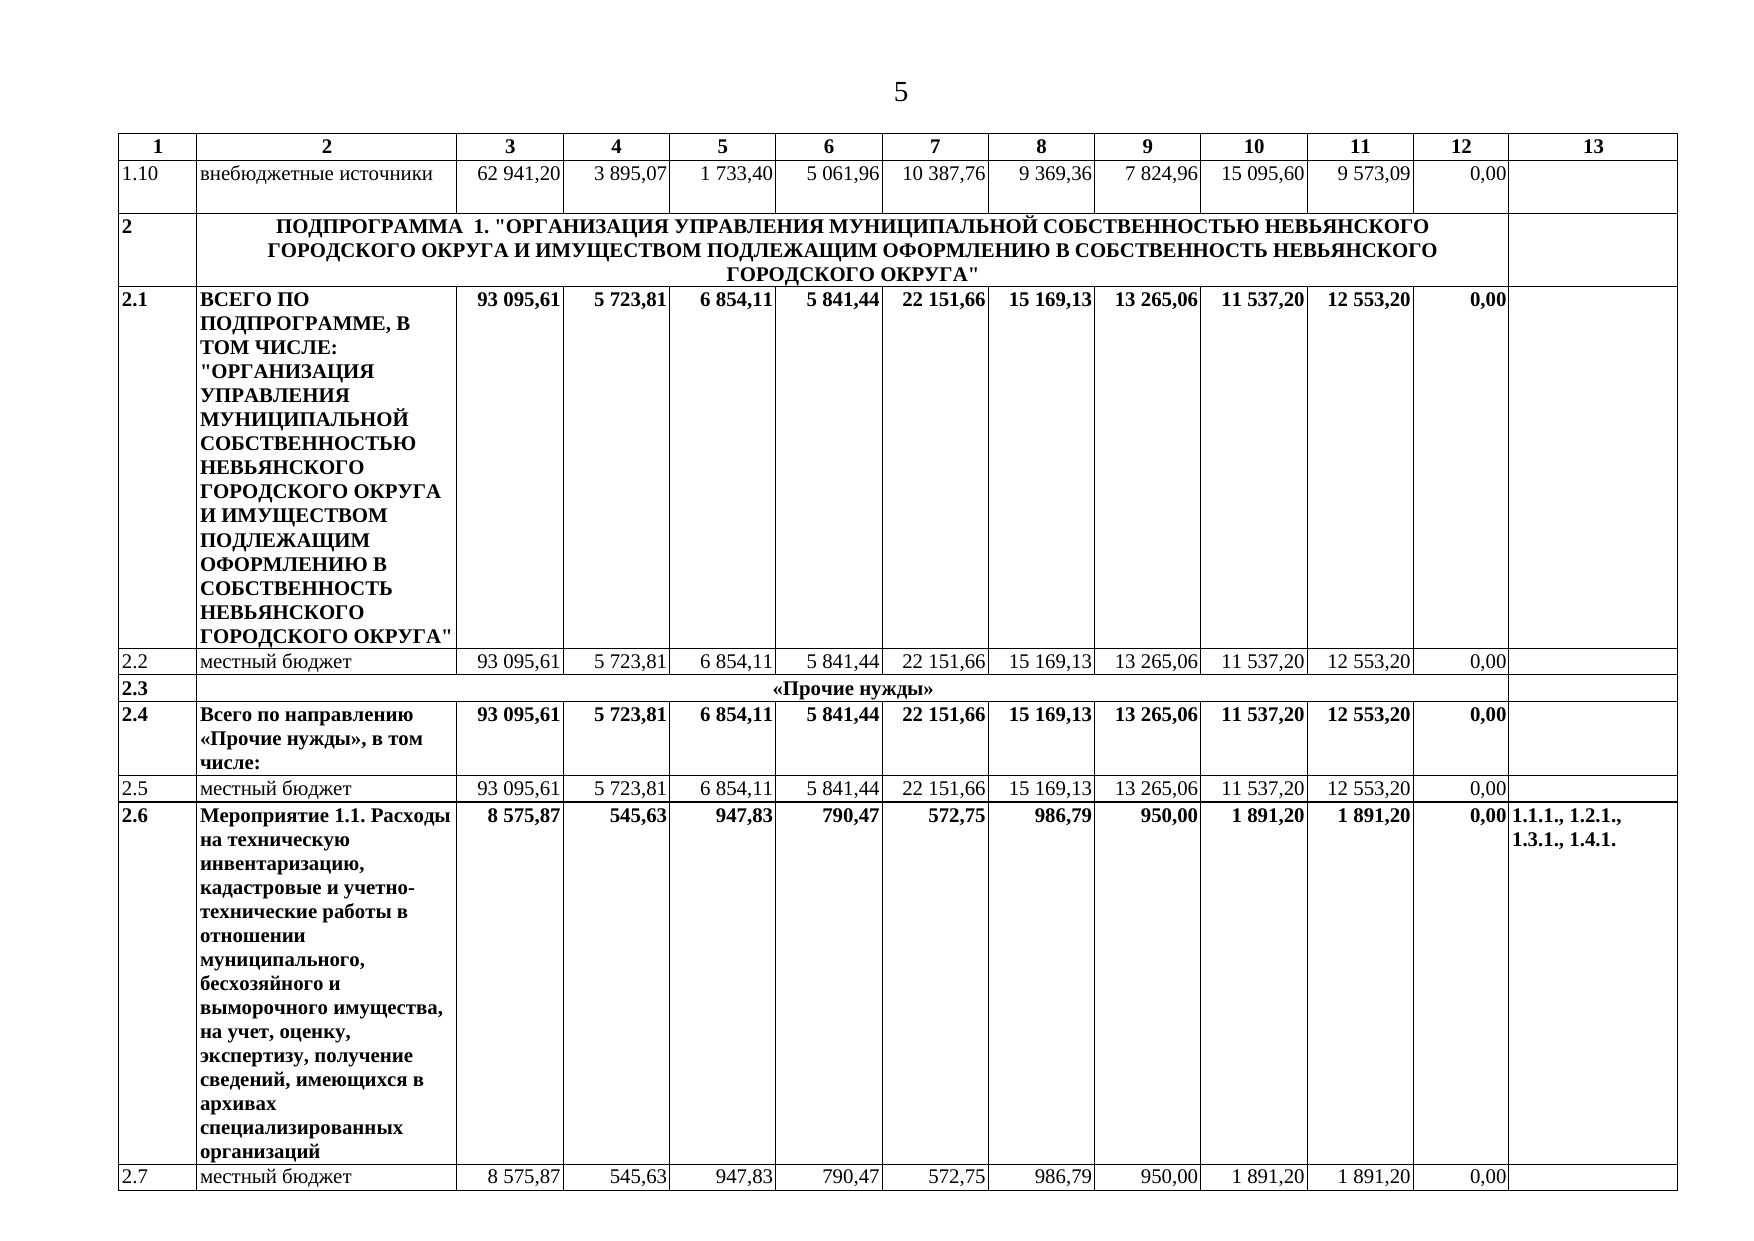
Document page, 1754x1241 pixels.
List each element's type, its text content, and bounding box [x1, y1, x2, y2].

table_cell 2.1 [119, 287, 196, 648]
table_cell 13 265,06 [1095, 702, 1200, 775]
table_cell 22 151,66 [883, 776, 988, 801]
table_cell 13 265,06 [1095, 776, 1200, 801]
table_cell 0,00 [1414, 702, 1508, 775]
table_header 13 [1509, 134, 1677, 159]
table_cell 93 095,61 [457, 702, 563, 775]
table_cell 947,83 [670, 1165, 775, 1190]
table_cell 8 575,87 [457, 803, 563, 1163]
table_cell 13 265,06 [1095, 649, 1200, 674]
table_cell 986,79 [989, 803, 1094, 1163]
table_cell 947,83 [670, 803, 775, 1163]
table_cell 22 151,66 [883, 287, 988, 648]
table_cell 1 891,20 [1308, 1165, 1413, 1190]
table_cell 1.10 [119, 161, 196, 213]
table_header 5 [670, 134, 775, 159]
table_cell 15 169,13 [989, 287, 1094, 648]
table_cell 5 723,81 [564, 649, 669, 674]
table_cell 6 854,11 [670, 649, 775, 674]
table_cell 15 169,13 [989, 776, 1094, 801]
table_cell ВСЕГО ПО ПОДПРОГРАММЕ, В ТОМ ЧИСЛЕ: "ОРГАНИЗАЦИЯ УПРАВЛЕНИЯ МУНИЦИПАЛЬНОЙ СОБСТВЕННОСТЬЮ НЕВЬЯНСКОГО ГОРОДСКОГО ОКРУГА И ИМУЩЕСТВОМ ПОДЛЕЖАЩИМ ОФОРМЛЕНИЮ В СОБСТВЕННОСТЬ НЕВЬЯНСКОГО ГОРОДСКОГО ОКРУГА" [197, 287, 456, 648]
table_cell 5 061,96 [776, 161, 882, 213]
table_cell местный бюджет [197, 1165, 456, 1190]
table_cell 6 854,11 [670, 702, 775, 775]
table_cell 0,00 [1414, 1165, 1508, 1190]
table_cell 9 573,09 [1308, 161, 1413, 213]
table_cell [1509, 1165, 1677, 1190]
table_cell 12 553,20 [1308, 776, 1413, 801]
table_cell 15 169,13 [989, 649, 1094, 674]
table_cell 5 841,44 [776, 702, 882, 775]
table_cell 790,47 [776, 803, 882, 1163]
table_cell «Прочие нужды» [197, 675, 1508, 701]
table_cell 6 854,11 [670, 776, 775, 801]
table_cell [1509, 214, 1677, 286]
table_cell 10 387,76 [883, 161, 988, 213]
table_cell 1.1.1., 1.2.1., 1.3.1., 1.4.1. [1509, 803, 1677, 1163]
table_cell 12 553,20 [1308, 649, 1413, 674]
table_cell [1509, 675, 1677, 701]
table_cell 2.7 [119, 1165, 196, 1190]
table_cell 5 841,44 [776, 649, 882, 674]
table_cell 5 723,81 [564, 776, 669, 801]
table_cell 572,75 [883, 803, 988, 1163]
table_cell 1 891,20 [1201, 1165, 1307, 1190]
table_header 6 [776, 134, 882, 159]
table_header 9 [1095, 134, 1200, 159]
table_cell [1509, 702, 1677, 775]
table_header 2 [197, 134, 456, 159]
table_cell ПОДПРОГРАММА 1. "ОРГАНИЗАЦИЯ УПРАВЛЕНИЯ МУНИЦИПАЛЬНОЙ СОБСТВЕННОСТЬЮ НЕВЬЯНСКОГО ГОРОДСКОГО ОКРУГА И ИМУЩЕСТВОМ ПОДЛЕЖАЩИМ ОФОРМЛЕНИЮ В СОБСТВЕННОСТЬ НЕВЬЯНСКОГО ГОРОДСКОГО ОКРУГА" [197, 214, 1508, 286]
table_cell 12 553,20 [1308, 702, 1413, 775]
table_cell 2 [119, 214, 196, 286]
table_cell 9 369,36 [989, 161, 1094, 213]
table_cell 0,00 [1414, 776, 1508, 801]
table_cell [1509, 287, 1677, 648]
table_cell 790,47 [776, 1165, 882, 1190]
table_header 1 [119, 134, 196, 159]
table_cell 545,63 [564, 1165, 669, 1190]
table_cell 0,00 [1414, 287, 1508, 648]
table_cell 5 841,44 [776, 776, 882, 801]
table_cell местный бюджет [197, 649, 456, 674]
table_cell 950,00 [1095, 1165, 1200, 1190]
table_header 4 [564, 134, 669, 159]
table_cell [1509, 776, 1677, 801]
table_cell 11 537,20 [1201, 776, 1307, 801]
table_cell 950,00 [1095, 803, 1200, 1163]
table_cell 545,63 [564, 803, 669, 1163]
table_cell 93 095,61 [457, 776, 563, 801]
table_cell 1 891,20 [1201, 803, 1307, 1163]
table_header 3 [457, 134, 563, 159]
table_cell 0,00 [1414, 161, 1508, 213]
table_cell 0,00 [1414, 649, 1508, 674]
table_cell [1509, 161, 1677, 213]
table_cell Мероприятие 1.1. Расходы на техническую инвентаризацию, кадастровые и учетно-технические работы в отношении муниципального, бесхозяйного и выморочного имущества, на учет, оценку, экспертизу, получение сведений, имеющихся в архивах специализированных организаций [197, 803, 456, 1163]
table_cell 3 895,07 [564, 161, 669, 213]
table_cell 0,00 [1414, 803, 1508, 1163]
table_cell 7 824,96 [1095, 161, 1200, 213]
table_cell 22 151,66 [883, 649, 988, 674]
table_cell 11 537,20 [1201, 287, 1307, 648]
table_header 10 [1201, 134, 1307, 159]
table_cell Всего по направлению «Прочие нужды», в том числе: [197, 702, 456, 775]
table_cell 2.6 [119, 803, 196, 1163]
table_header 7 [883, 134, 988, 159]
table_cell 6 854,11 [670, 287, 775, 648]
table_cell 2.2 [119, 649, 196, 674]
table_header 8 [989, 134, 1094, 159]
table_cell 15 095,60 [1201, 161, 1307, 213]
table_cell 12 553,20 [1308, 287, 1413, 648]
table_cell 11 537,20 [1201, 702, 1307, 775]
table_cell 1 733,40 [670, 161, 775, 213]
table_header 12 [1414, 134, 1508, 159]
table_cell 2.3 [119, 675, 196, 701]
table_cell 5 841,44 [776, 287, 882, 648]
table_cell 22 151,66 [883, 702, 988, 775]
table_cell 572,75 [883, 1165, 988, 1190]
table_cell 1 891,20 [1308, 803, 1413, 1163]
table_cell 62 941,20 [457, 161, 563, 213]
table_cell 11 537,20 [1201, 649, 1307, 674]
table_cell 2.4 [119, 702, 196, 775]
table_cell 986,79 [989, 1165, 1094, 1190]
table_cell [1509, 649, 1677, 674]
table_cell местный бюджет [197, 776, 456, 801]
table_cell 5 723,81 [564, 702, 669, 775]
table_cell 2.5 [119, 776, 196, 801]
table_cell 5 723,81 [564, 287, 669, 648]
table_cell 93 095,61 [457, 287, 563, 648]
table_cell 13 265,06 [1095, 287, 1200, 648]
table_cell 15 169,13 [989, 702, 1094, 775]
table_cell внебюджетные источники [197, 161, 456, 213]
table_cell 93 095,61 [457, 649, 563, 674]
table_cell 8 575,87 [457, 1165, 563, 1190]
table_header 11 [1308, 134, 1413, 159]
